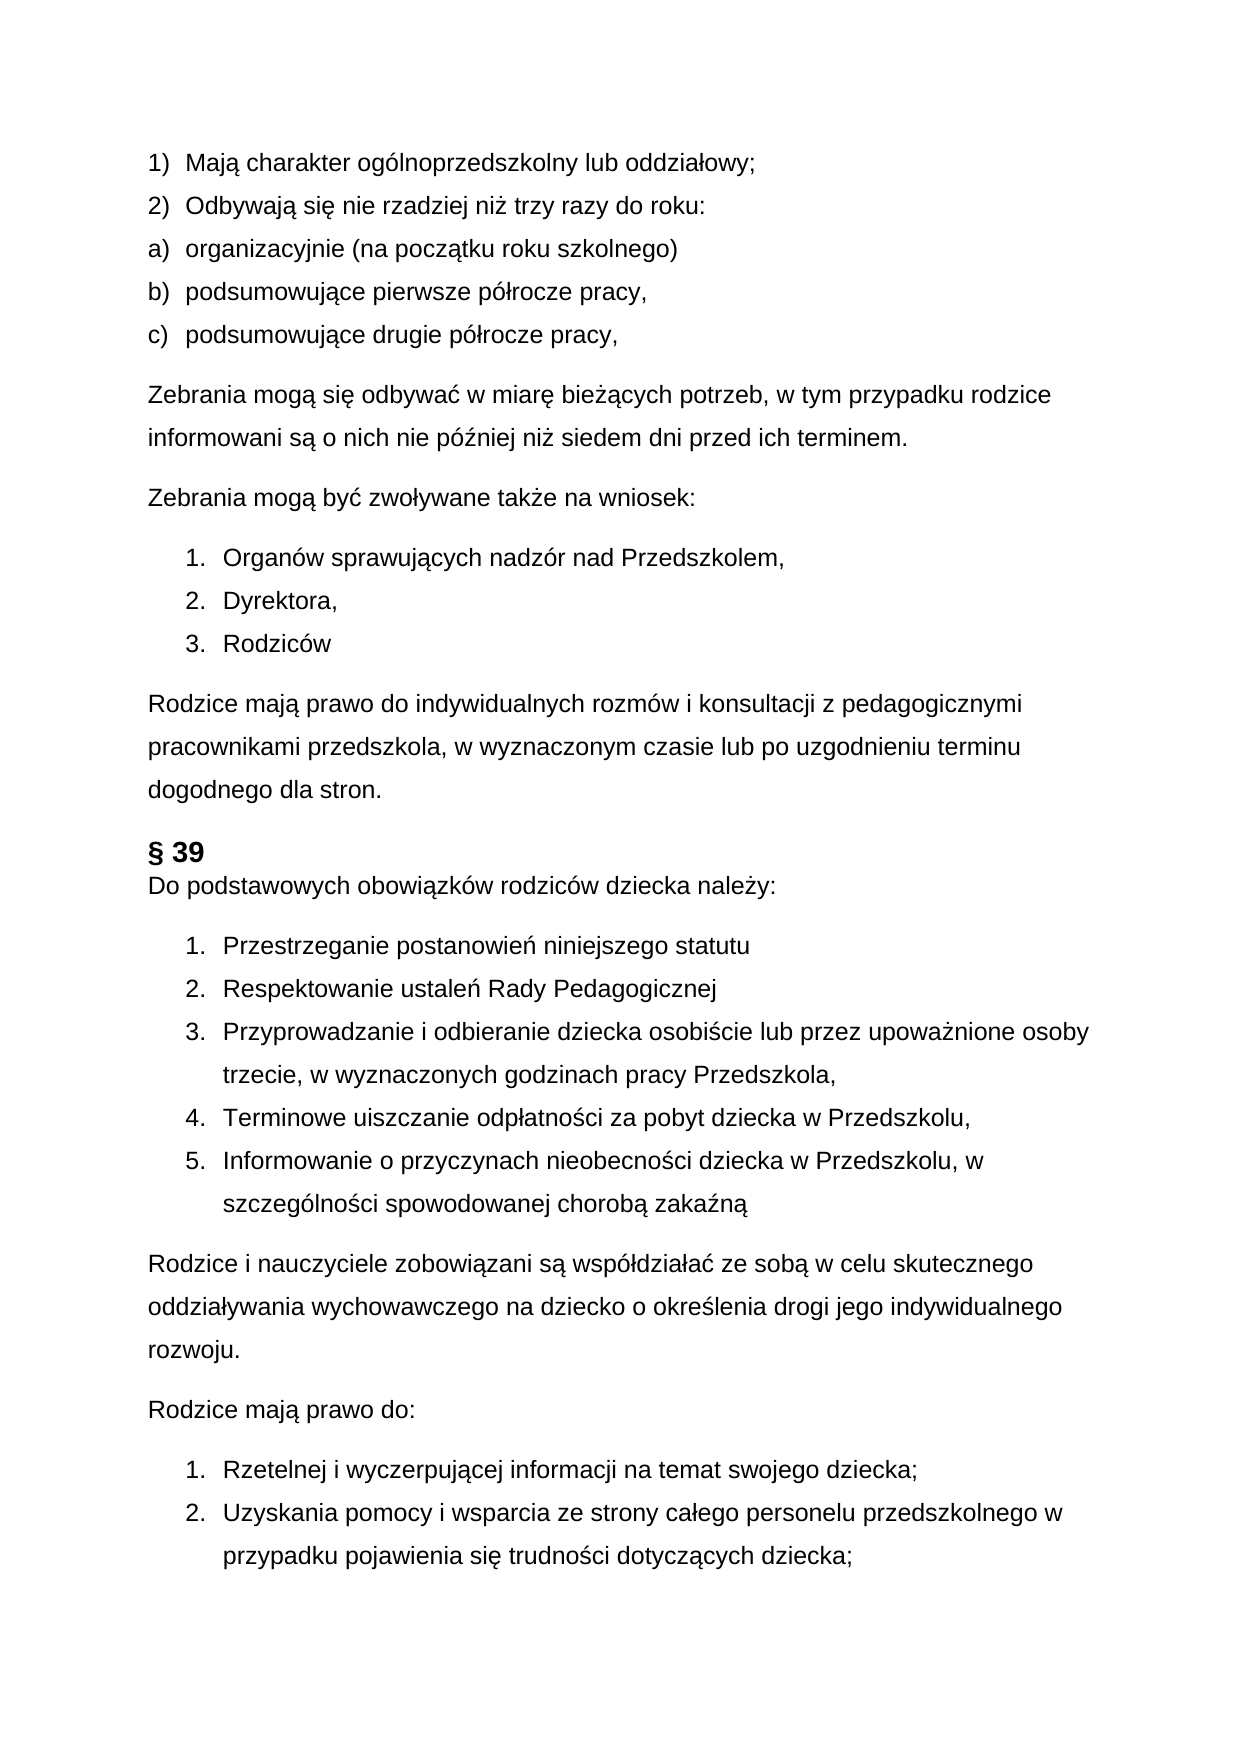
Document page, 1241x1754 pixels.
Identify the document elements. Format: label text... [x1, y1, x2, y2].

list organizacyjnie (na początku roku szkolnego) [148, 234, 1093, 263]
list Mają charakter ogólnoprzedszkolny lub oddziałowy; [148, 148, 1093, 176]
list podsumowujące pierwsze półrocze pracy, [148, 277, 1093, 306]
list Odbywają się nie rzadziej niż trzy razy do roku: [148, 191, 1093, 219]
subtitle § 39 [148, 835, 1093, 868]
list Dyrektora, [185, 586, 1093, 614]
text Rodzice mają prawo do: [148, 1395, 1093, 1424]
text Zebrania mogą się odbywać w miarę bieżących potrzeb, w tym przypadku rodzice informowani są o nich nie później niż siedem dni przed ich terminem. [148, 380, 1093, 452]
list Uzyskania pomocy i wsparcia ze strony całego personelu przedszkolnego w przypadku pojawienia się trudności dotyczących dziecka; [185, 1498, 1093, 1570]
list Przestrzeganie postanowień niniejszego statutu [185, 931, 1093, 959]
list Przyprowadzanie i odbieranie dziecka osobiście lub przez upoważnione osoby trzecie, w wyznaczonych godzinach pracy Przedszkola, [185, 1017, 1093, 1089]
text Rodzice mają prawo do indywidualnych rozmów i konsultacji z pedagogicznymi pracownikami przedszkola, w wyznaczonym czasie lub po uzgodnieniu terminu dogodnego dla stron. [148, 689, 1093, 804]
list Respektowanie ustaleń Rady Pedagogicznej [185, 974, 1093, 1002]
list Organów sprawujących nadzór nad Przedszkolem, [185, 543, 1093, 571]
list podsumowujące drugie półrocze pracy, [148, 320, 1093, 349]
text Zebrania mogą być zwoływane także na wniosek: [148, 483, 1093, 512]
list Terminowe uiszczanie odpłatności za pobyt dziecka w Przedszkolu, [185, 1103, 1093, 1132]
list Rzetelnej i wyczerpującej informacji na temat swojego dziecka; [185, 1455, 1093, 1484]
list Rodziców [185, 629, 1093, 658]
list Informowanie o przyczynach nieobecności dziecka w Przedszkolu, w szczególności spowodowanej chorobą zakaźną [185, 1146, 1093, 1218]
text Do podstawowych obowiązków rodziców dziecka należy: [148, 871, 1093, 899]
text Rodzice i nauczyciele zobowiązani są współdziałać ze sobą w celu skutecznego oddziaływania wychowawczego na dziecko o określenia drogi jego indywidualnego rozwoju. [148, 1249, 1093, 1364]
